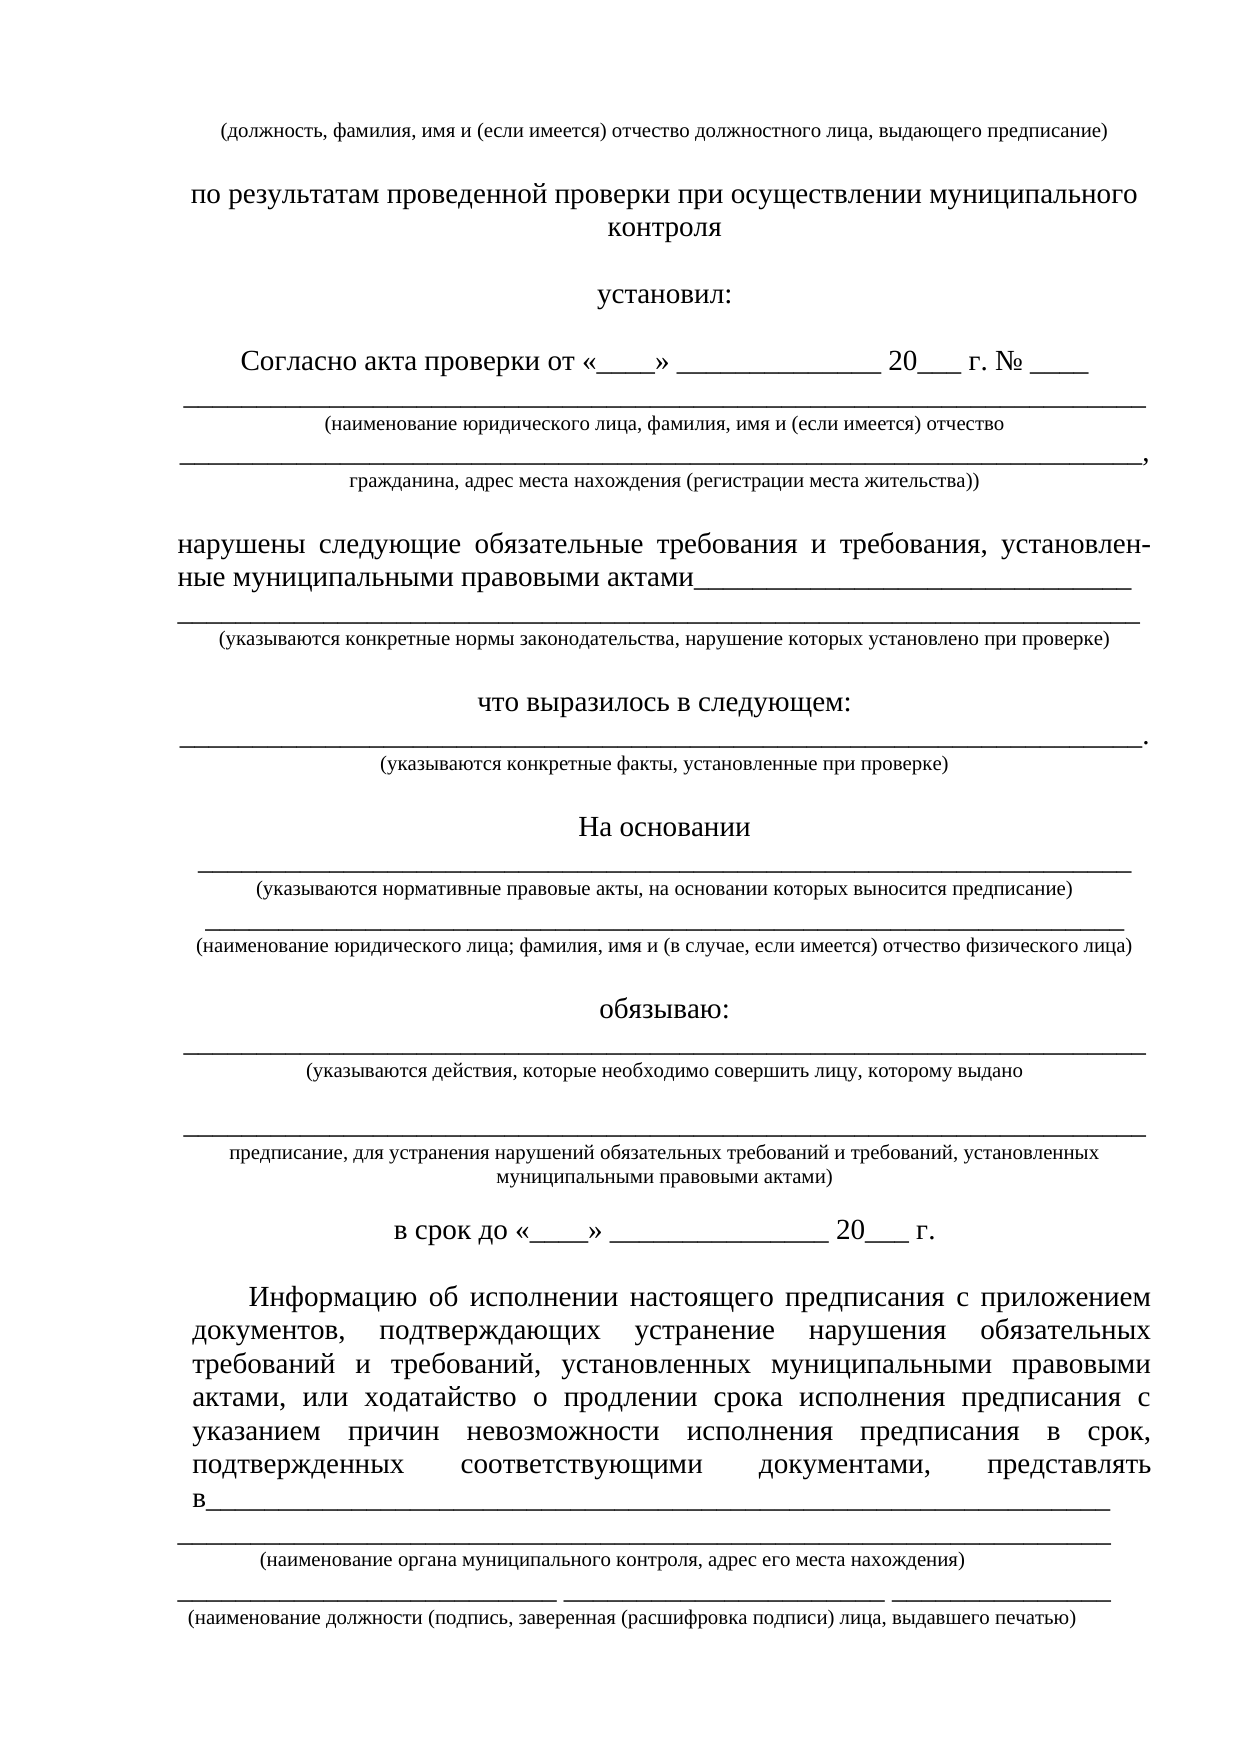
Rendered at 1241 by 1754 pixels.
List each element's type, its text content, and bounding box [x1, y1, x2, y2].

text __________________________________________________________________ [177, 1106, 1152, 1140]
text Информацию об исполнении настоящего предписания с приложением документов, подтверждающих устранение нарушения обязательных требований и требований, установленных муниципальными правовыми актами, или ходатайство о продлении срока исполнения предписания с указанием причин невозможности исполнения предписания в срок, подтвержденных соответствующими документами, представлять в______________________________________________________________ [192, 1279, 1152, 1514]
text (указываются нормативные правовые акты, на основании которых выносится предписание) [177, 876, 1152, 900]
text (наименование юридического лица; фамилия, имя и (в случае, если имеется) отчество физического лица) [177, 933, 1152, 957]
text по результатам проведенной проверки при осуществлении муниципального [177, 176, 1152, 209]
text (наименование юридического лица, фамилия, имя и (если имеется) отчество [177, 411, 1152, 434]
text ________________________________________________________________ [177, 1514, 1152, 1547]
text На основании ________________________________________________________________ [177, 809, 1152, 876]
text установил: [177, 276, 1152, 310]
text обязываю: [177, 991, 1152, 1024]
text (указываются конкретные нормы законодательства, нарушение которых установлено при проверке) [177, 626, 1152, 650]
text __________________________ ______________________ _______________ [177, 1571, 1152, 1605]
text (наименование должности (подпись, заверенная (расшифровка подписи) лица, выдавшего печатью) [177, 1605, 1152, 1629]
text в срок до «____» _______________ 20___ г. [177, 1212, 1152, 1245]
text __________________________________________________________________ [177, 593, 1152, 626]
text __________________________________________________________________ [177, 377, 1152, 411]
text нарушены следующие обязательные требования и требования, установлен-ные муниципальными правовыми актами______________________________ [177, 526, 1152, 593]
text (указываются конкретные факты, установленные при проверке) [177, 751, 1152, 775]
text __________________________________________________________________, [177, 434, 1152, 468]
text _______________________________________________________________ [177, 900, 1152, 933]
text гражданина, адрес места нахождения (регистрации места жительства)) [177, 468, 1152, 492]
text __________________________________________________________________ [177, 1024, 1152, 1058]
text __________________________________________________________________. [177, 717, 1152, 751]
text что выразилось в следующем: [177, 684, 1152, 717]
text (наименование органа муниципального контроля, адрес его места нахождения) [177, 1547, 1152, 1571]
text (указываются действия, которые необходимо совершить лицу, которому выдано [177, 1058, 1152, 1082]
text предписание, для устранения нарушений обязательных требований и требований, установленных муниципальными правовыми актами) [177, 1140, 1152, 1188]
text (должность, фамилия, имя и (если имеется) отчество должностного лица, выдающего предписание) [177, 118, 1152, 142]
text Согласно акта проверки от «____» ______________ 20___ г. № ____ [177, 343, 1152, 377]
text контроля [177, 209, 1152, 243]
